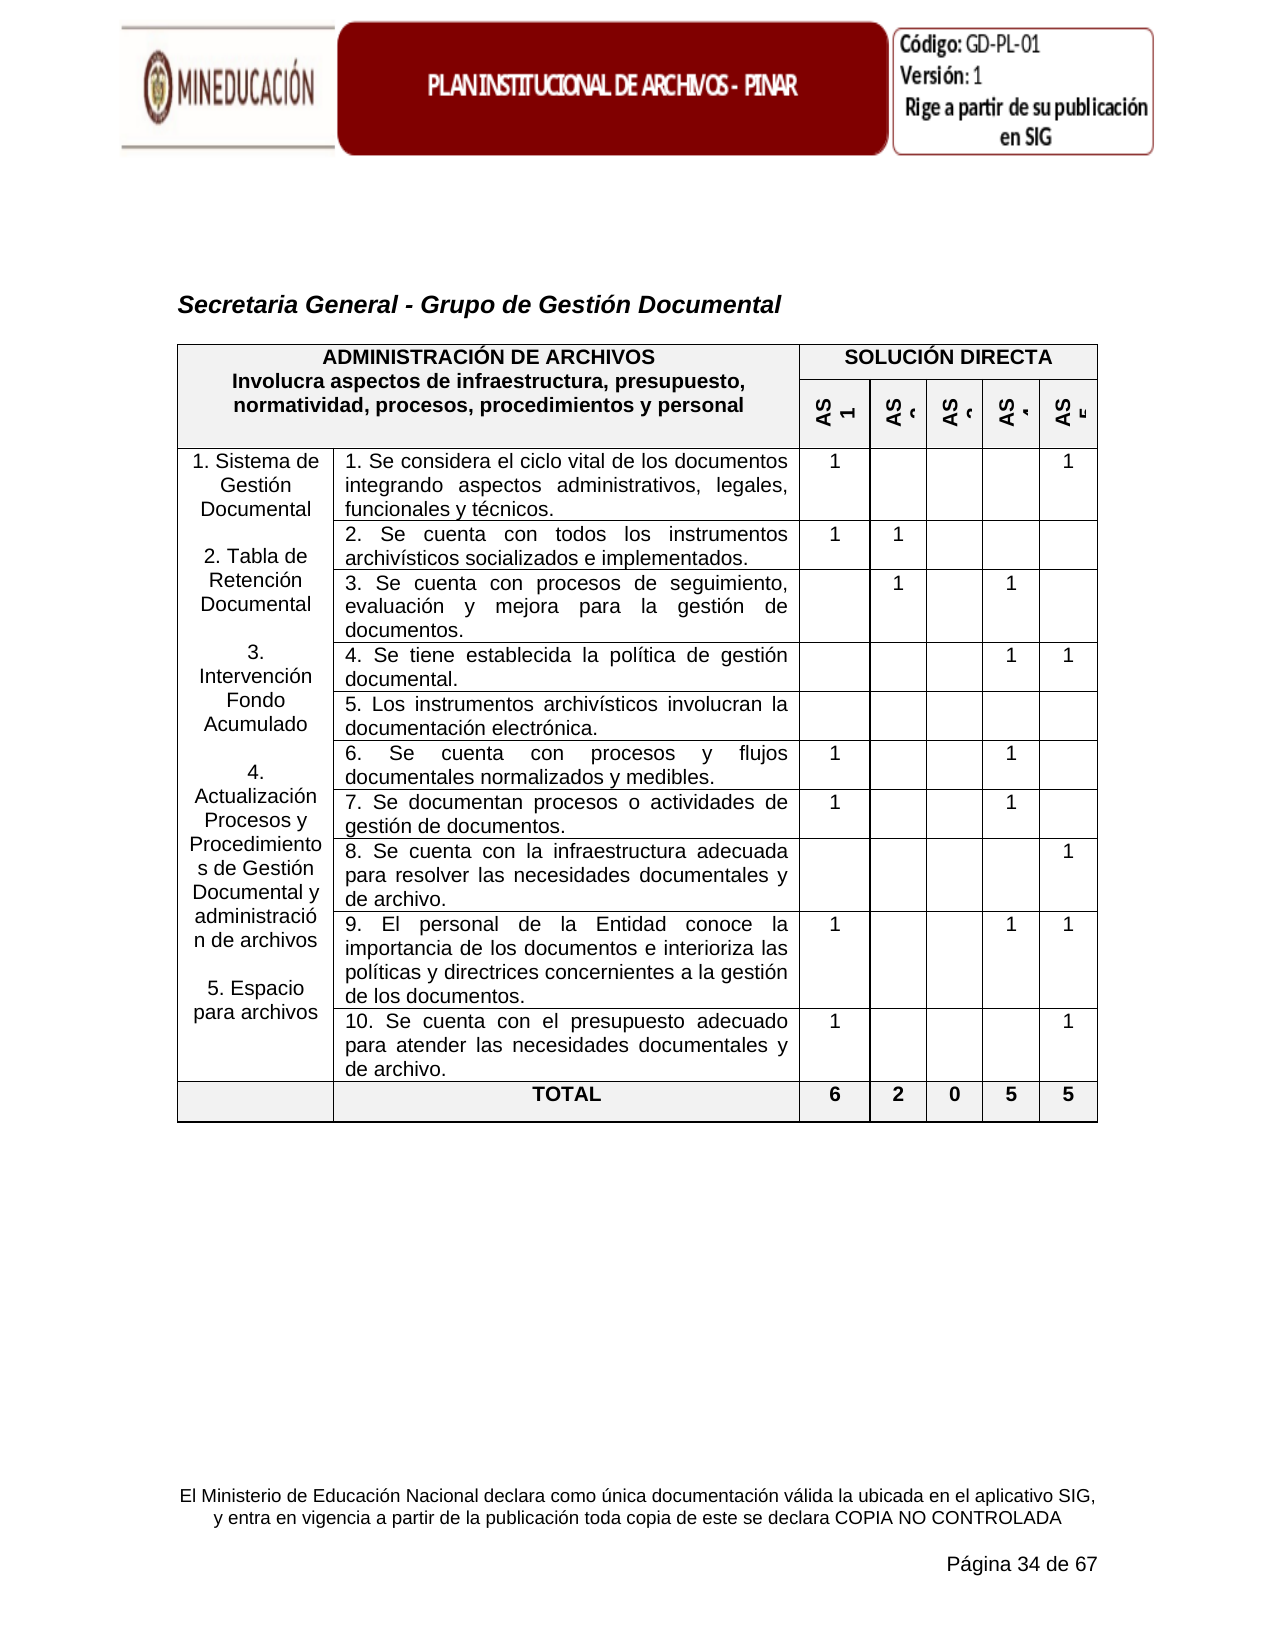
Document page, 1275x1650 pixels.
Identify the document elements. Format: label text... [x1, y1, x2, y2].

table_cell [983, 839, 1039, 911]
table_cell AS 2 [871, 380, 926, 447]
table_cell [983, 1009, 1039, 1081]
text Secretaria General - Grupo de Gestión Documental [177, 290, 1098, 319]
table_cell 1 [983, 643, 1039, 691]
table_cell [800, 643, 869, 691]
table_cell [800, 692, 869, 740]
table_cell [1040, 741, 1097, 789]
table_cell AS 3 [927, 380, 982, 447]
table_cell 1 [1040, 449, 1097, 520]
table_cell 1 [800, 912, 869, 1008]
table_cell [927, 521, 982, 569]
table_cell 1 [800, 449, 869, 520]
table_cell 1. Se considera el ciclo vital de los documentos integrando aspectos administrativos, legales, funcionales y técnicos. [334, 449, 799, 520]
table_cell 7. Se documentan procesos o actividades de gestión de documentos. [334, 790, 799, 838]
table_cell 1 [800, 521, 869, 569]
table_cell [871, 692, 926, 740]
table_cell [927, 741, 982, 789]
table_header ADMINISTRACIÓN DE ARCHIVOS Involucra aspectos de infraestructura, presupuesto, normatividad, procesos, procedimientos y personal [178, 345, 799, 447]
table_cell 6 [800, 1082, 869, 1121]
table_cell TOTAL [334, 1082, 799, 1121]
table_cell 0 [927, 1082, 982, 1121]
table_cell 4. Se tiene establecida la política de gestión documental. [334, 643, 799, 691]
table_cell [871, 790, 926, 838]
table_cell [927, 692, 982, 740]
table_header SOLUCIÓN DIRECTA [800, 345, 1097, 379]
table_cell [871, 1009, 926, 1081]
table_cell [927, 912, 982, 1008]
table_cell 3. Se cuenta con procesos de seguimiento, evaluación y mejora para la gestión de documentos. [334, 570, 799, 642]
table_cell [178, 1082, 333, 1121]
table_cell [1040, 692, 1097, 740]
table_cell AS 4 [983, 380, 1039, 447]
table_cell 1 [800, 741, 869, 789]
table_cell [871, 449, 926, 520]
table_cell [800, 839, 869, 911]
table_cell [927, 449, 982, 520]
table_cell [1040, 570, 1097, 642]
table_cell 10. Se cuenta con el presupuesto adecuado para atender las necesidades documentales y de archivo. [334, 1009, 799, 1081]
table_cell 1 [1040, 1009, 1097, 1081]
table_cell 2. Se cuenta con todos los instrumentos archivísticos socializados e implementados. [334, 521, 799, 569]
table_cell [800, 570, 869, 642]
table_cell 1 [983, 570, 1039, 642]
table_cell 5 [983, 1082, 1039, 1121]
table_cell [927, 643, 982, 691]
table_cell 5 [1040, 1082, 1097, 1121]
table_cell 1 [1040, 643, 1097, 691]
table_cell AS 1 [800, 380, 869, 447]
table_cell [927, 790, 982, 838]
table_cell [871, 912, 926, 1008]
table_cell [871, 741, 926, 789]
table_cell 1 [983, 741, 1039, 789]
table_cell 9. El personal de la Entidad conoce la importancia de los documentos e interioriza las políticas y directrices concernientes a la gestión de los documentos. [334, 912, 799, 1008]
table_cell 1. Sistema de Gestión Documental 2. Tabla de Retención Documental 3. Intervención Fondo Acumulado 4. Actualización Procesos y Procedimientos de Gestión Documental y administración de archivos 5. Espacio para archivos [178, 449, 333, 1081]
table_cell 1 [983, 912, 1039, 1008]
table_cell 1 [800, 790, 869, 838]
table_cell [983, 692, 1039, 740]
table_cell [927, 1009, 982, 1081]
table_cell [983, 449, 1039, 520]
table_cell 1 [1040, 912, 1097, 1008]
table_cell 8. Se cuenta con la infraestructura adecuada para resolver las necesidades documentales y de archivo. [334, 839, 799, 911]
table_cell 1 [1040, 839, 1097, 911]
table_cell [1040, 790, 1097, 838]
table_cell 1 [871, 570, 926, 642]
table_cell 1 [800, 1009, 869, 1081]
table_cell [927, 570, 982, 642]
table_cell 2 [871, 1082, 926, 1121]
table_cell AS 5 [1040, 380, 1097, 447]
table_cell 5. Los instrumentos archivísticos involucran la documentación electrónica. [334, 692, 799, 740]
table_cell 1 [983, 790, 1039, 838]
table_cell [983, 521, 1039, 569]
table_cell [871, 839, 926, 911]
table_cell [871, 643, 926, 691]
table_cell 6. Se cuenta con procesos y flujos documentales normalizados y medibles. [334, 741, 799, 789]
table_cell [927, 839, 982, 911]
table_cell 1 [871, 521, 926, 569]
table_cell [1040, 521, 1097, 569]
